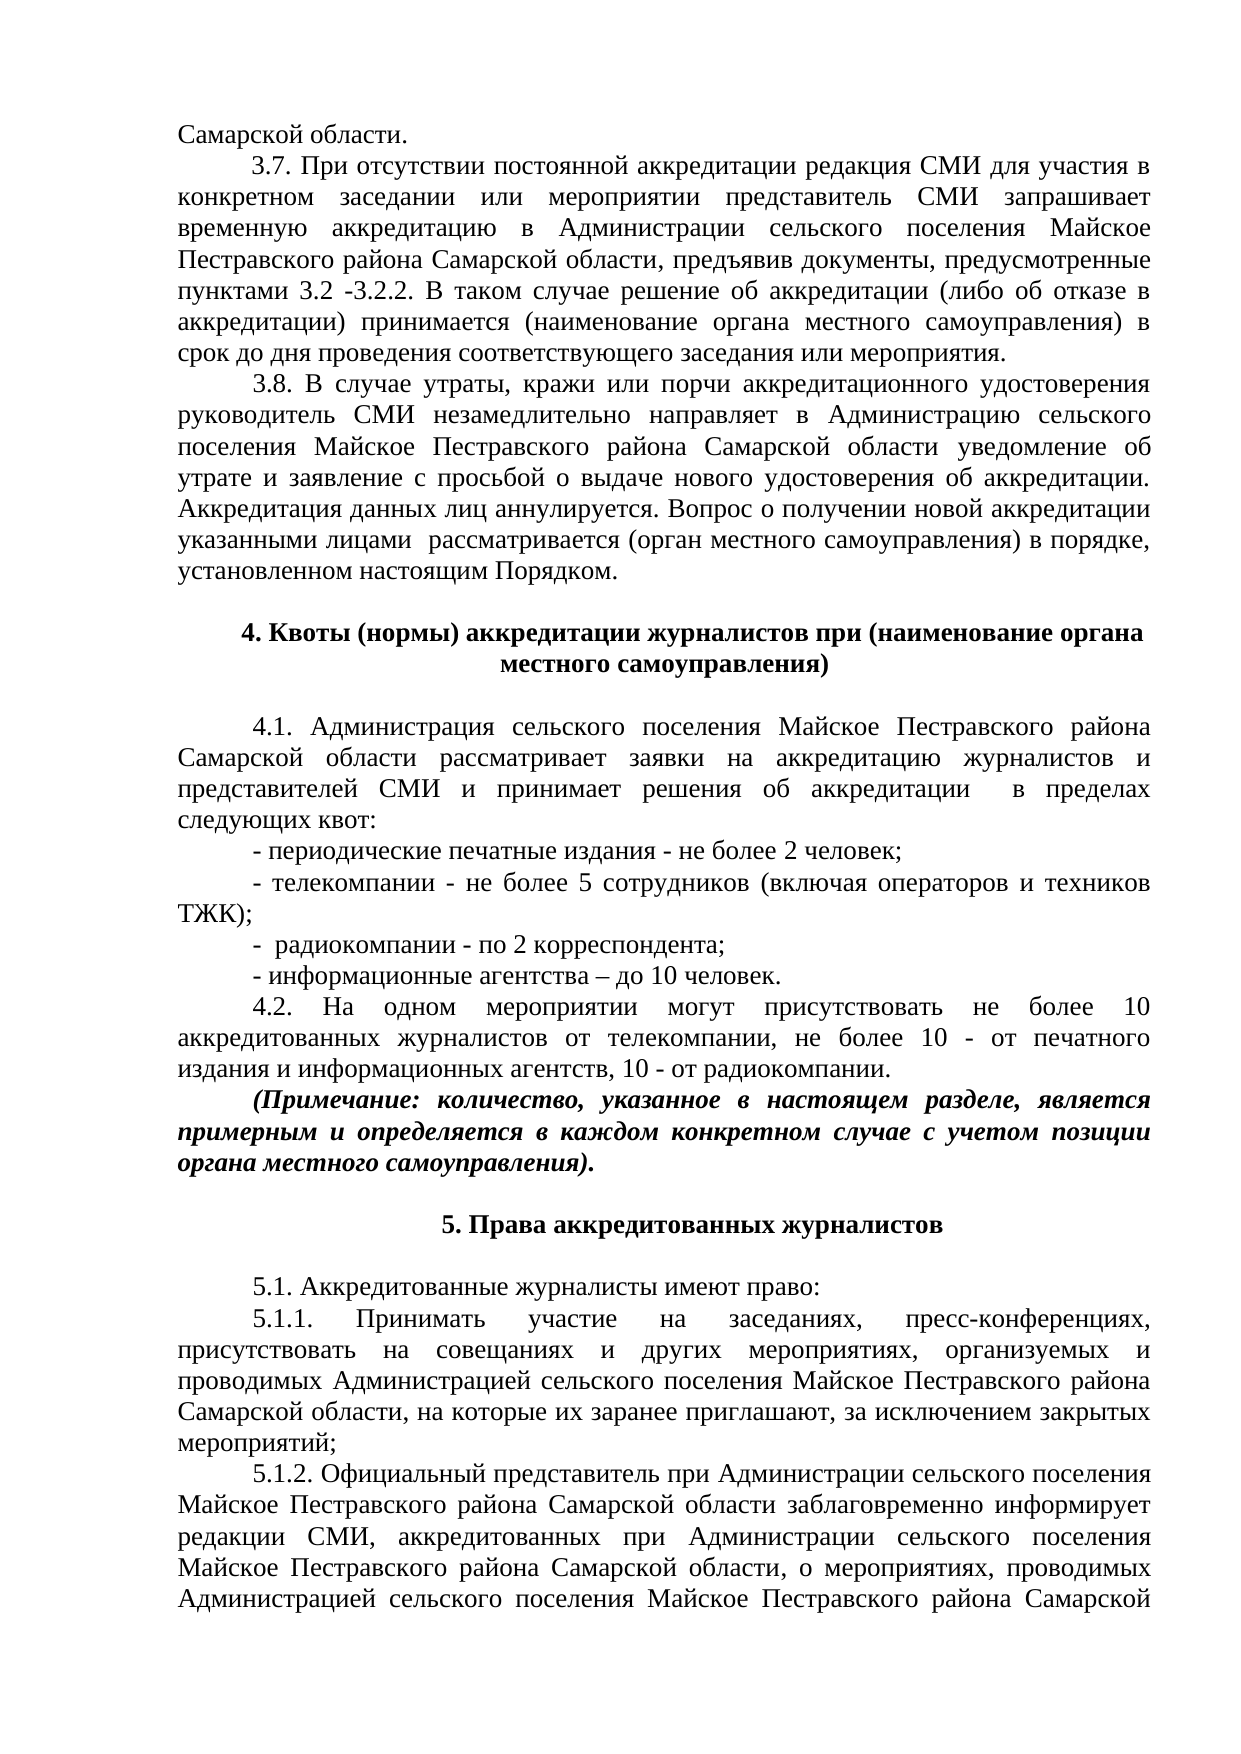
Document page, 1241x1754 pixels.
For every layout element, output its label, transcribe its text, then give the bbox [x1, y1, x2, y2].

text 4.2. На одном мероприятии могут присутствовать не более 10 аккредитованных журналистов от телекомпании, не более 10 - от печатного издания и информационных агентств, 10 - от радиокомпании. [177, 990, 1152, 1084]
text 3.8. В случае утраты, кражи или порчи аккредитационного удостоверения руководитель СМИ незамедлительно направляет в Администрацию сельского поселения Майское Пестравского района Самарской области уведомление об утрате и заявление с просьбой о выдаче нового удостоверения об аккредитации. Аккредитация данных лиц аннулируется. Вопрос о получении новой аккредитации указанными лицами рассматривается (орган местного самоуправления) в порядке, установленном настоящим Порядком. [177, 367, 1152, 585]
text (Примечание: количество, указанное в настоящем разделе, является примерным и определяется в каждом конкретном случае с учетом позиции органа местного самоуправления). [177, 1084, 1152, 1177]
text 5.1.1. Принимать участие на заседаниях, пресс-конференциях, присутствовать на совещаниях и других мероприятиях, организуемых и проводимых Администрацией сельского поселения Майское Пестравского района Самарской области, на которые их заранее приглашают, за исключением закрытых мероприятий; [177, 1302, 1152, 1457]
text 5.1. Аккредитованные журналисты имеют право: [177, 1271, 1152, 1302]
text 3.7. При отсутствии постоянной аккредитации редакция СМИ для участия в конкретном заседании или мероприятии представитель СМИ запрашивает временную аккредитацию в Администрации сельского поселения Майское Пестравского района Самарской области, предъявив документы, предусмотренные пунктами 3.2 -3.2.2. В таком случае решение об аккредитации (либо об отказе в аккредитации) принимается (наименование органа местного самоуправления) в срок до дня проведения соответствующего заседания или мероприятия. [177, 149, 1152, 367]
text - радиокомпании - по 2 корреспондента; [177, 928, 1152, 959]
text 4.1. Администрация сельского поселения Майское Пестравского района Самарской области рассматривает заявки на аккредитацию журналистов и представителей СМИ и принимает решения об аккредитации в пределах следующих квот: [177, 710, 1152, 834]
text - периодические печатные издания - не более 2 человек; [177, 834, 1152, 866]
text - телекомпании - не более 5 сотрудников (включая операторов и техников ТЖК); [177, 866, 1152, 928]
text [177, 1457, 1152, 1613]
text 4. Квоты (нормы) аккредитации журналистов при (наименование органа местного самоуправления) [177, 616, 1152, 679]
text 5. Права аккредитованных журналистов [177, 1208, 1152, 1239]
text - информационные агентства – до 10 человек. [177, 959, 1152, 990]
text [177, 118, 1152, 149]
